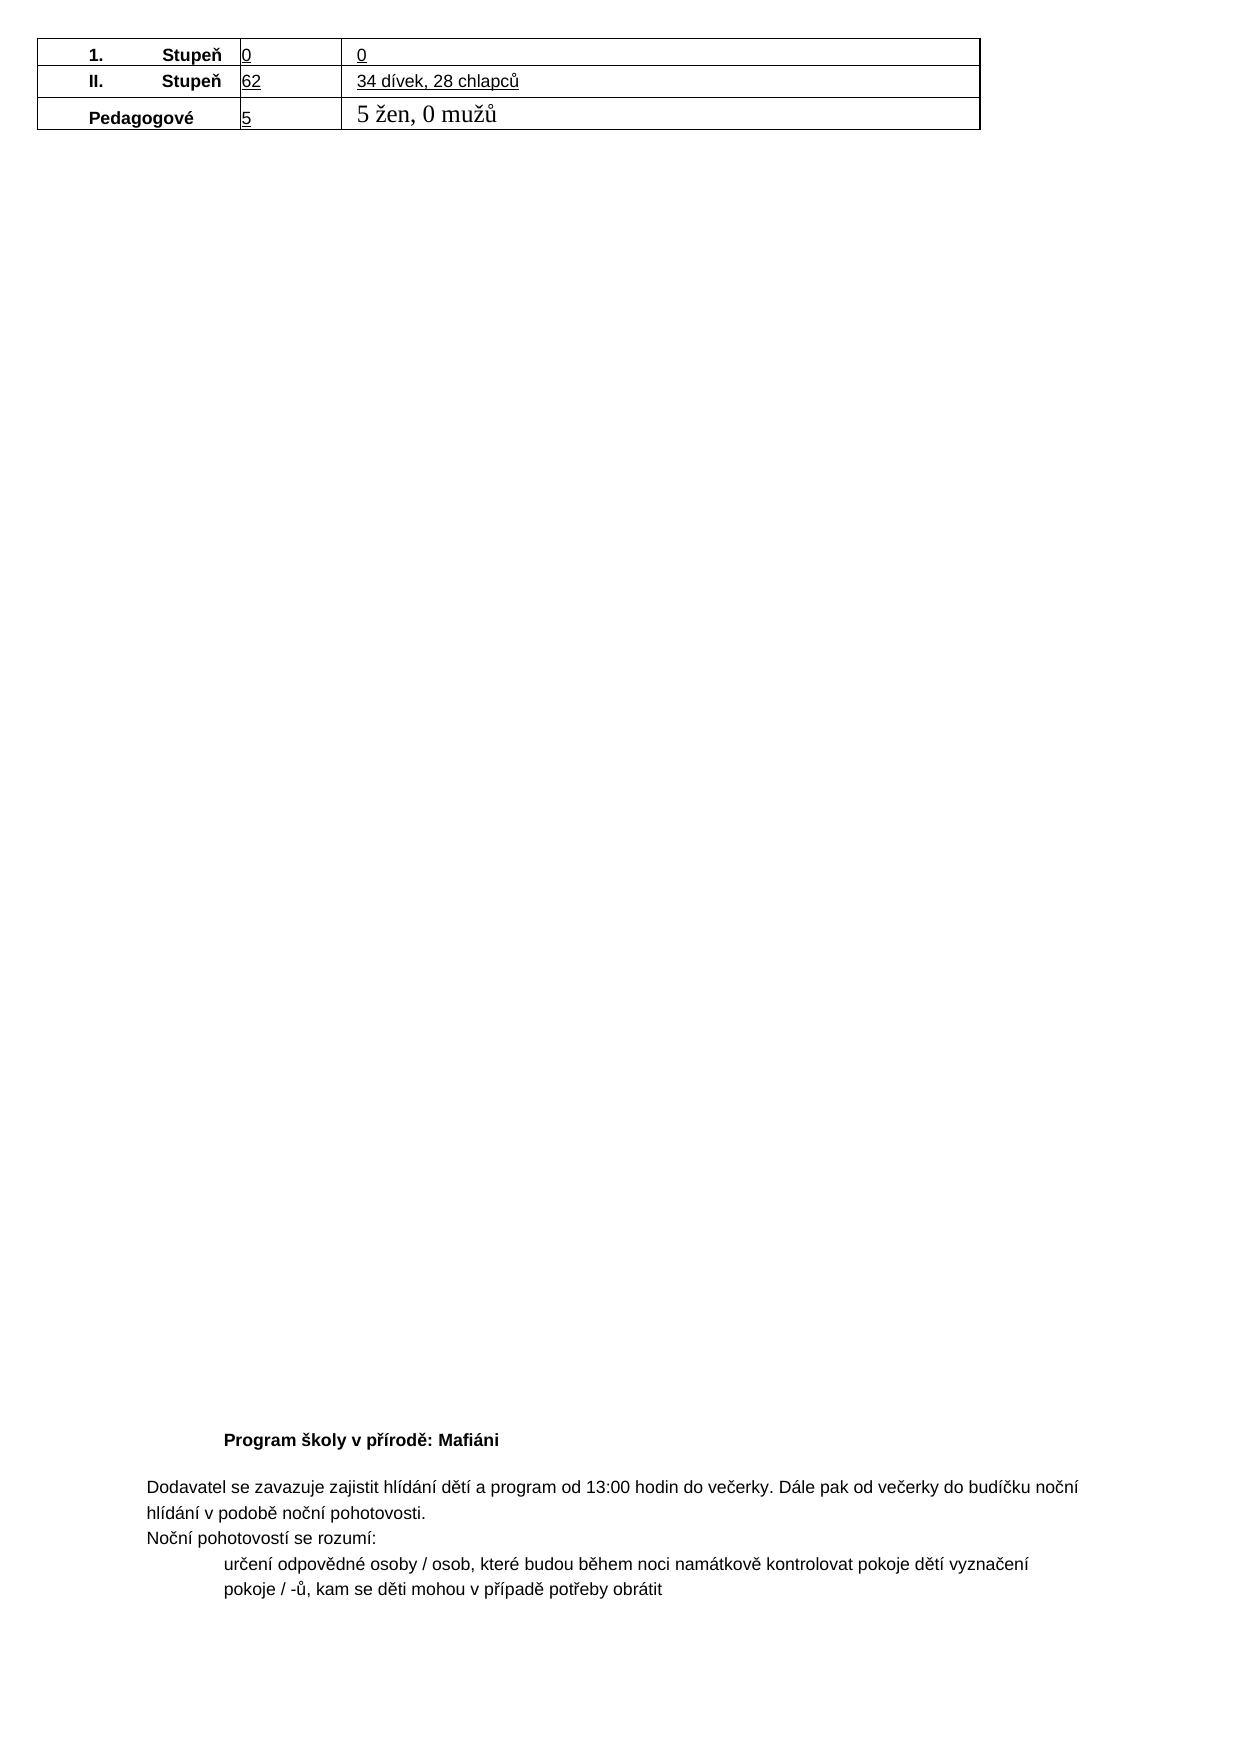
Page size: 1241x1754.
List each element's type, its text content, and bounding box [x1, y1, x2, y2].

table_cell Pedagogové [38, 98, 240, 128]
table_header 0 [241, 39, 341, 65]
table_header 1. Stupeň [38, 39, 240, 65]
table_cell 34 dívek, 28 chlapců [342, 66, 979, 97]
text Noční pohotovostí se rozumí: [146, 1524, 1094, 1550]
table_header 0 [342, 39, 979, 65]
table_cell 62 [241, 66, 341, 97]
table_cell 5 [241, 98, 341, 128]
table_cell II. Stupeň [38, 66, 240, 97]
table_cell 5 žen, 0 mužů [342, 98, 979, 128]
subtitle Program školy v přírodě: Mafiáni [223, 1431, 1094, 1451]
text určení odpovědné osoby / osob, které budou během noci namátkově kontrolovat pokoje dětí vyznačení pokoje / -ů, kam se děti mohou v případě potřeby obrátit [223, 1550, 1094, 1601]
text Dodavatel se zavazuje zajistit hlídání dětí a program od 13:00 hodin do večerky. Dále pak od večerky do budíčku noční hlídání v podobě noční pohotovosti. [146, 1473, 1094, 1524]
